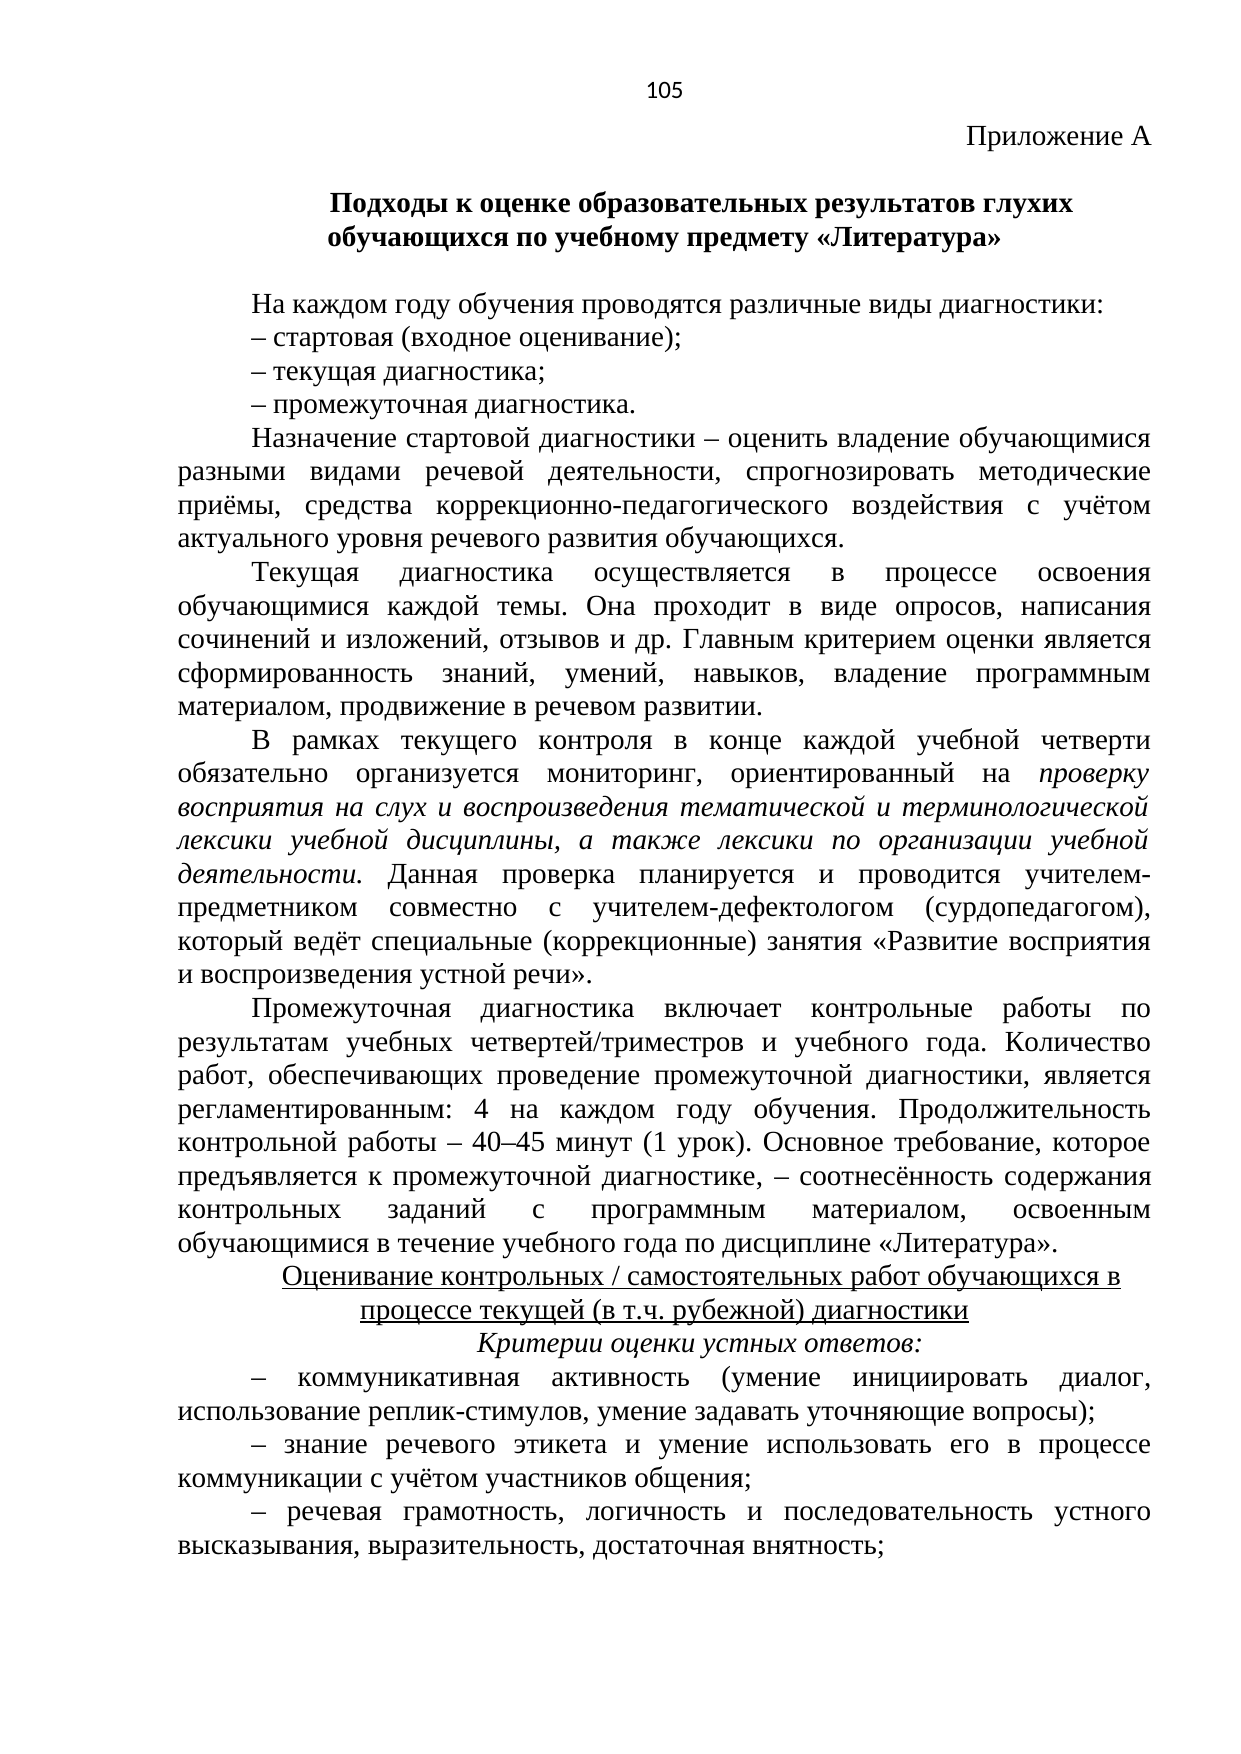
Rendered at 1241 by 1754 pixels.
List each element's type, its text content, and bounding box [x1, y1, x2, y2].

text – текущая диагностика; [177, 353, 1152, 386]
text – стартовая (входное оценивание); [177, 319, 1152, 353]
text На каждом году обучения проводятся различные виды диагностики: [177, 286, 1152, 319]
text Промежуточная диагностика включает контрольные работы по результатам учебных четвертей/триместров и учебного года. Количество работ, обеспечивающих проведение промежуточной диагностики, является регламентированным: 4 на каждом году обучения. Продолжительность контрольной работы – 40–45 минут (1 урок). Основное требование, которое предъявляется к промежуточной диагностике, – соотнесённость содержания контрольных заданий с программным материалом, освоенным обучающимися в течение учебного года по дисциплине «Литература». [177, 990, 1152, 1258]
text Назначение стартовой диагностики – оценить владение обучающимися разными видами речевой деятельности, спрогнозировать методические приёмы, средства коррекционно-педагогического воздействия с учётом актуального уровня речевого развития обучающихся. [177, 420, 1152, 554]
text Критерии оценки устных ответов: [177, 1326, 1152, 1359]
text Подходы к оценке образовательных результатов глухих обучающихся по учебному предмету «Литература» [177, 185, 1152, 252]
text – знание речевого этикета и умение использовать его в процессе коммуникации с учётом участников общения; [177, 1426, 1152, 1493]
text Текущая диагностика осуществляется в процессе освоения обучающимися каждой темы. Она проходит в виде опросов, написания сочинений и изложений, отзывов и др. Главным критерием оценки является сформированность знаний, умений, навыков, владение программным материалом, продвижение в речевом развитии. [177, 554, 1152, 722]
text – речевая грамотность, логичность и последовательность устного высказывания, выразительность, достаточная внятность; [177, 1493, 1152, 1560]
text Приложение А [177, 118, 1152, 152]
text – коммуникативная активность (умение инициировать диалог, использование реплик-стимулов, умение задавать уточняющие вопросы); [177, 1359, 1152, 1426]
text Оценивание контрольных / самостоятельных работ обучающихся в процессе текущей (в т.ч. рубежной) диагностики [177, 1258, 1152, 1326]
text – промежуточная диагностика. [177, 386, 1152, 420]
text В рамках текущего контроля в конце каждой учебной четверти обязательно организуется мониторинг, ориентированный на проверку восприятия на слух и воспроизведения тематической и терминологической лексики учебной дисциплины, а также лексики по организации учебной деятельности. Данная проверка планируется и проводится учителем-предметником совместно с учителем-дефектологом (сурдопедагогом), который ведёт специальные (коррекционные) занятия «Развитие восприятия и воспроизведения устной речи». [177, 722, 1152, 990]
